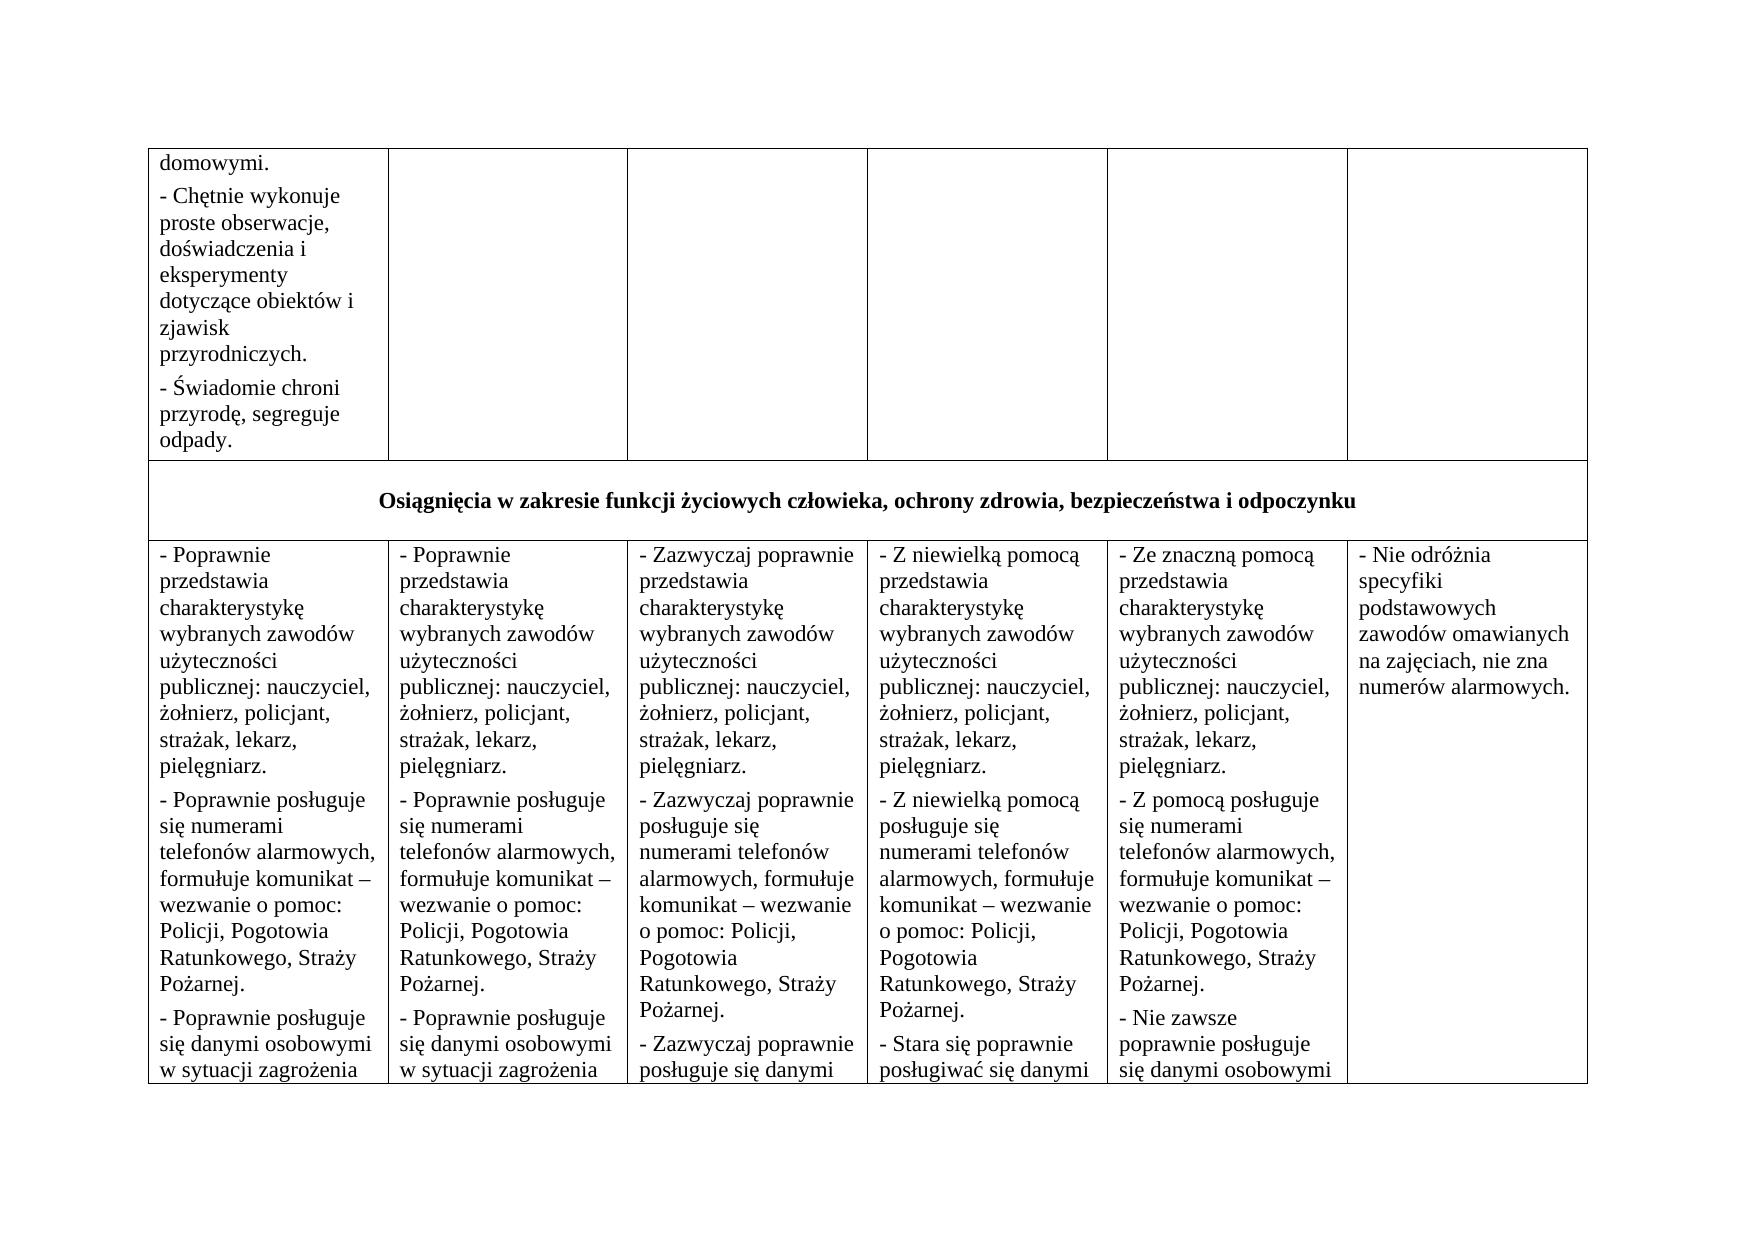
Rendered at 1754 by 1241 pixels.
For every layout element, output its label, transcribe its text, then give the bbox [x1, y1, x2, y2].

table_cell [149, 149, 388, 460]
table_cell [628, 149, 867, 460]
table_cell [1348, 149, 1587, 460]
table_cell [1108, 541, 1347, 1083]
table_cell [389, 149, 627, 460]
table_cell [1348, 541, 1587, 1083]
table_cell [868, 149, 1107, 460]
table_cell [868, 541, 1107, 1083]
table_cell Osiągnięcia w zakresie funkcji życiowych człowieka, ochrony zdrowia, bezpieczeństwa i odpoczynku [149, 461, 1587, 540]
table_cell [1108, 149, 1347, 460]
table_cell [149, 541, 388, 1083]
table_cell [628, 541, 867, 1083]
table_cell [389, 541, 627, 1083]
